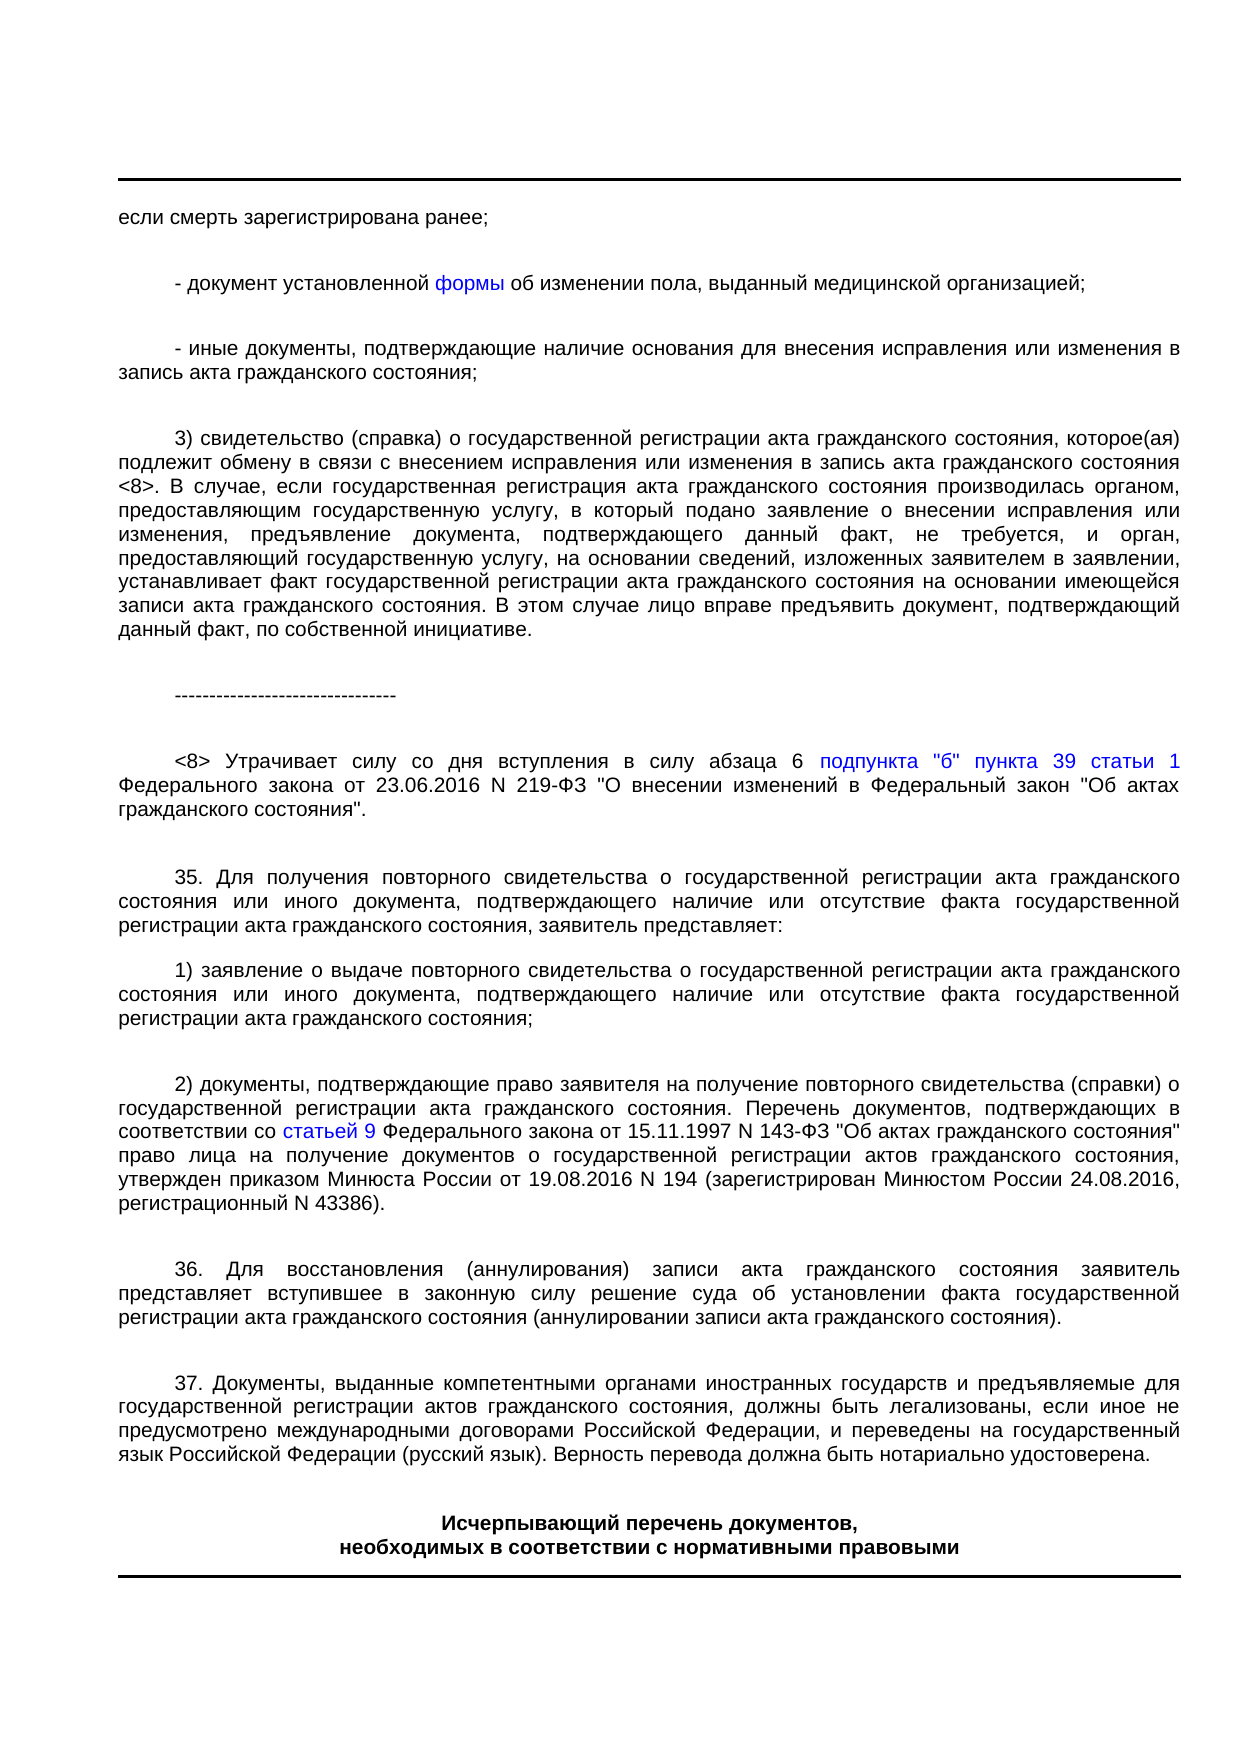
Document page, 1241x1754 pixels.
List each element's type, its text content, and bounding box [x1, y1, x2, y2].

text -------------------------------- [118, 683, 1181, 707]
text 37. Документы, выданные компетентными органами иностранных государств и предъявляемые для государственной регистрации актов гражданского состояния, должны быть легализованы, если иное не предусмотрено международными договорами Российской Федерации, и переведены на государственный язык Российской Федерации (русский язык). Верность перевода должна быть нотариально удостоверена. [118, 1370, 1181, 1466]
text <8> Утрачивает силу со дня вступления в силу абзаца 6 подпункта "б" пункта 39 статьи 1 Федерального закона от 23.06.2016 N 219-ФЗ "О внесении изменений в Федеральный закон "Об актах гражданского состояния". [118, 748, 1181, 820]
text 3) свидетельство (справка) о государственной регистрации акта гражданского состояния, которое(ая) подлежит обмену в связи с внесением исправления или изменения в запись акта гражданского состояния <8>. В случае, если государственная регистрация акта гражданского состояния производилась органом, предоставляющим государственную услугу, в который подано заявление о внесении исправления или изменения, предъявление документа, подтверждающего данный факт, не требуется, и орган, предоставляющий государственную услугу, на основании сведений, изложенных заявителем в заявлении, устанавливает факт государственной регистрации акта гражданского состояния на основании имеющейся записи акта гражданского состояния. В этом случае лицо вправе предъявить документ, подтверждающий данный факт, по собственной инициативе. [118, 426, 1181, 641]
title необходимых в соответствии с нормативными правовыми [118, 1535, 1181, 1559]
text - документ установленной формы об изменении пола, выданный медицинской организацией; [118, 270, 1181, 294]
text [118, 205, 1181, 229]
text 1) заявление о выдаче повторного свидетельства о государственной регистрации акта гражданского состояния или иного документа, подтверждающего наличие или отсутствие факта государственной регистрации акта гражданского состояния; [118, 958, 1181, 1030]
text 36. Для восстановления (аннулирования) записи акта гражданского состояния заявитель представляет вступившее в законную силу решение суда об установлении факта государственной регистрации акта гражданского состояния (аннулировании записи акта гражданского состояния). [118, 1257, 1181, 1329]
text 35. Для получения повторного свидетельства о государственной регистрации акта гражданского состояния или иного документа, подтверждающего наличие или отсутствие факта государственной регистрации акта гражданского состояния, заявитель представляет: [118, 865, 1181, 937]
title Исчерпывающий перечень документов, [118, 1511, 1181, 1535]
text - иные документы, подтверждающие наличие основания для внесения исправления или изменения в запись акта гражданского состояния; [118, 336, 1181, 384]
text 2) документы, подтверждающие право заявителя на получение повторного свидетельства (справки) о государственной регистрации акта гражданского состояния. Перечень документов, подтверждающих в соответствии со статьей 9 Федерального закона от 15.11.1997 N 143-ФЗ "Об актах гражданского состояния" право лица на получение документов о государственной регистрации актов гражданского состояния, утвержден приказом Минюста России от 19.08.2016 N 194 (зарегистрирован Минюстом России 24.08.2016, регистрационный N 43386). [118, 1071, 1181, 1215]
